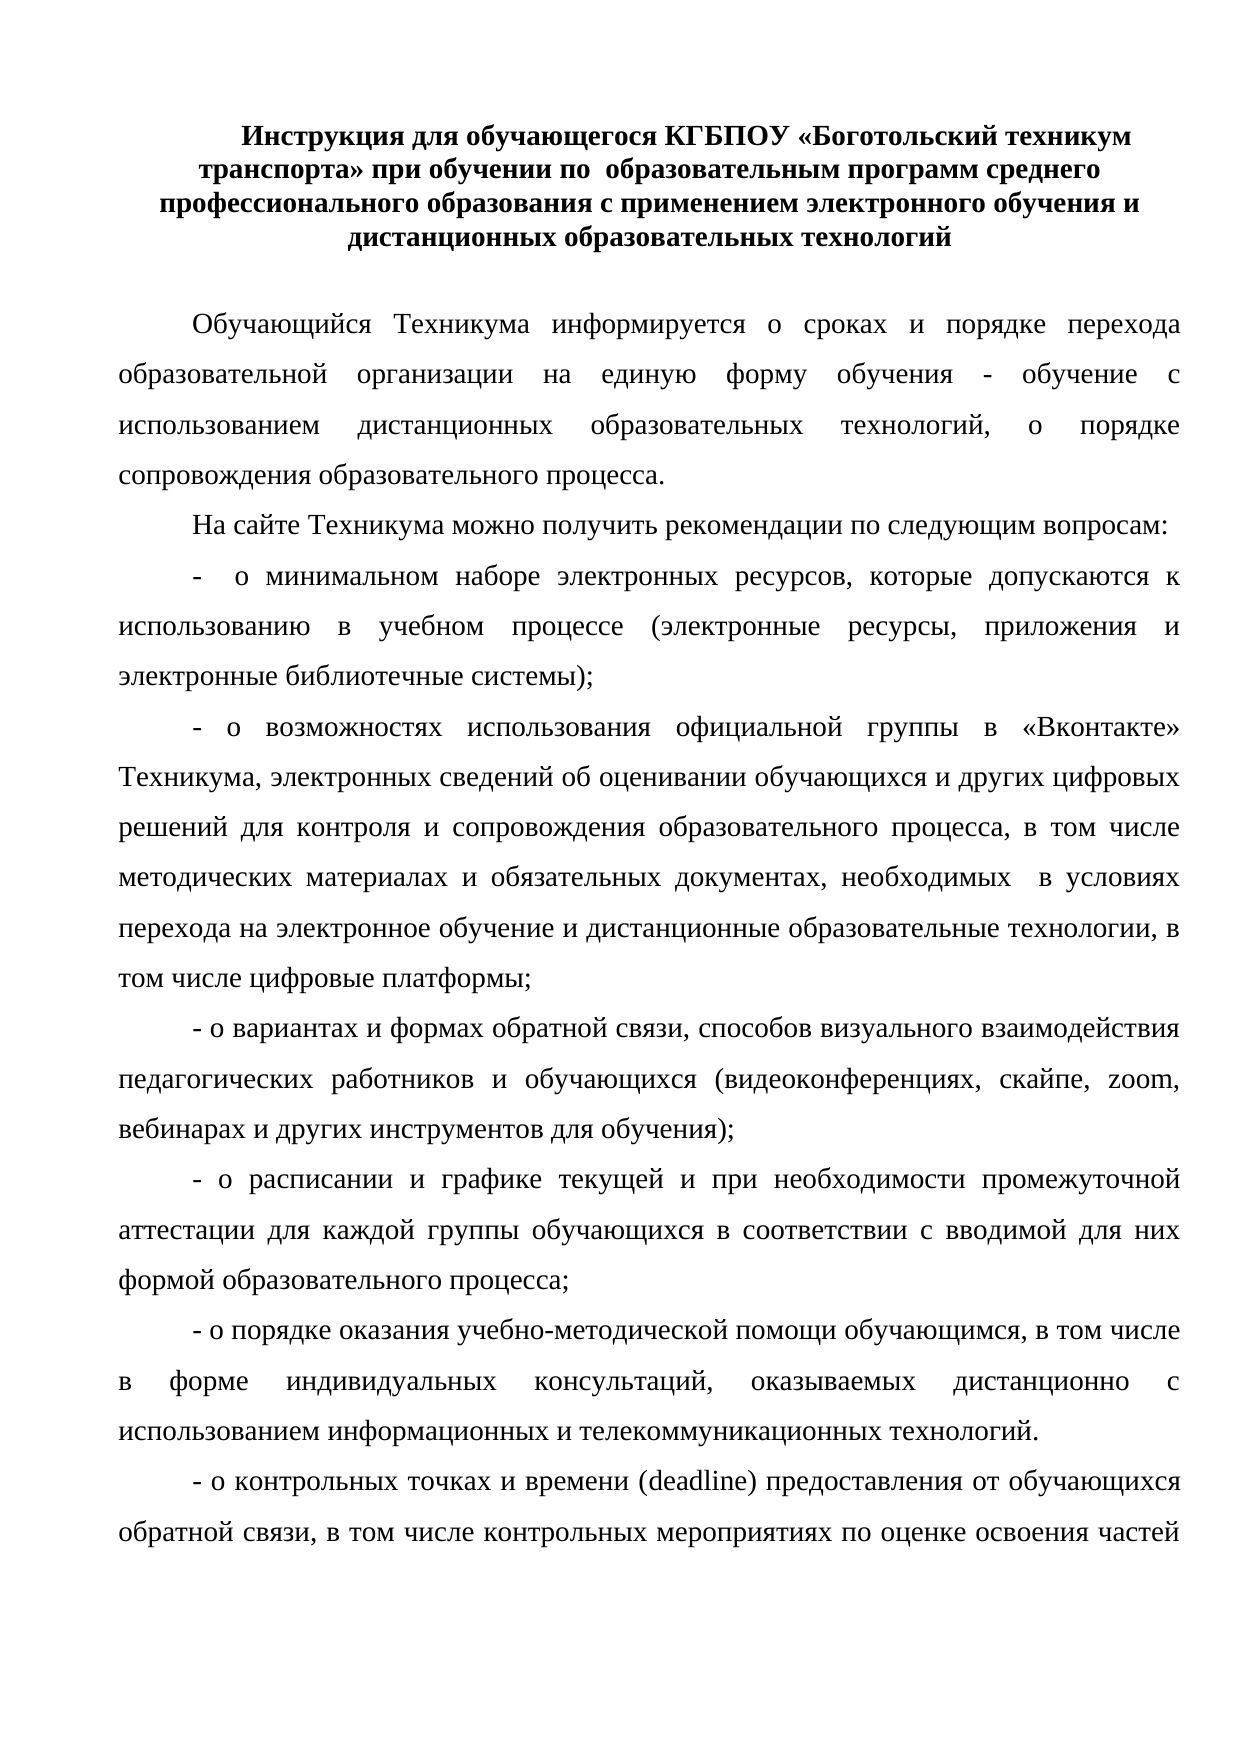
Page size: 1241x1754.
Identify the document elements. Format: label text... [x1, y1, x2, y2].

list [118, 1463, 1181, 1547]
list - о расписании и графике текущей и при необходимости промежуточной аттестации для каждой группы обучающихся в соответствии с вводимой для них формой образовательного процесса; [118, 1161, 1181, 1296]
text На сайте Техникума можно получить рекомендации по следующим вопросам: [118, 507, 1181, 541]
list - о вариантах и формах обратной связи, способов визуального взаимодействия педагогических работников и обучающихся (видеоконференциях, скайпе, zoom, вебинарах и других инструментов для обучения); [118, 1011, 1181, 1145]
text Инструкция для обучающегося КГБПОУ «Боготольский техникум транспорта» при обучении по образовательным программ среднего профессионального образования с применением электронного обучения и дистанционных образовательных технологий [118, 118, 1181, 252]
list - о возможностях использования официальной группы в «Вконтакте» Техникума, электронных сведений об оценивании обучающихся и других цифровых решений для контроля и сопровождения образовательного процесса, в том числе методических материалах и обязательных документах, необходимых в условиях перехода на электронное обучение и дистанционные образовательные технологии, в том числе цифровые платформы; [118, 709, 1181, 994]
list - о минимальном наборе электронных ресурсов, которые допускаются к использованию в учебном процессе (электронные ресурсы, приложения и электронные библиотечные системы); [118, 558, 1181, 692]
text Обучающийся Техникума информируется о сроках и порядке перехода образовательной организации на единую форму обучения - обучение с использованием дистанционных образовательных технологий, о порядке сопровождения образовательного процесса. [118, 306, 1181, 491]
list - о порядке оказания учебно-методической помощи обучающимся, в том числе в форме индивидуальных консультаций, оказываемых дистанционно с использованием информационных и телекоммуникационных технологий. [118, 1312, 1181, 1447]
